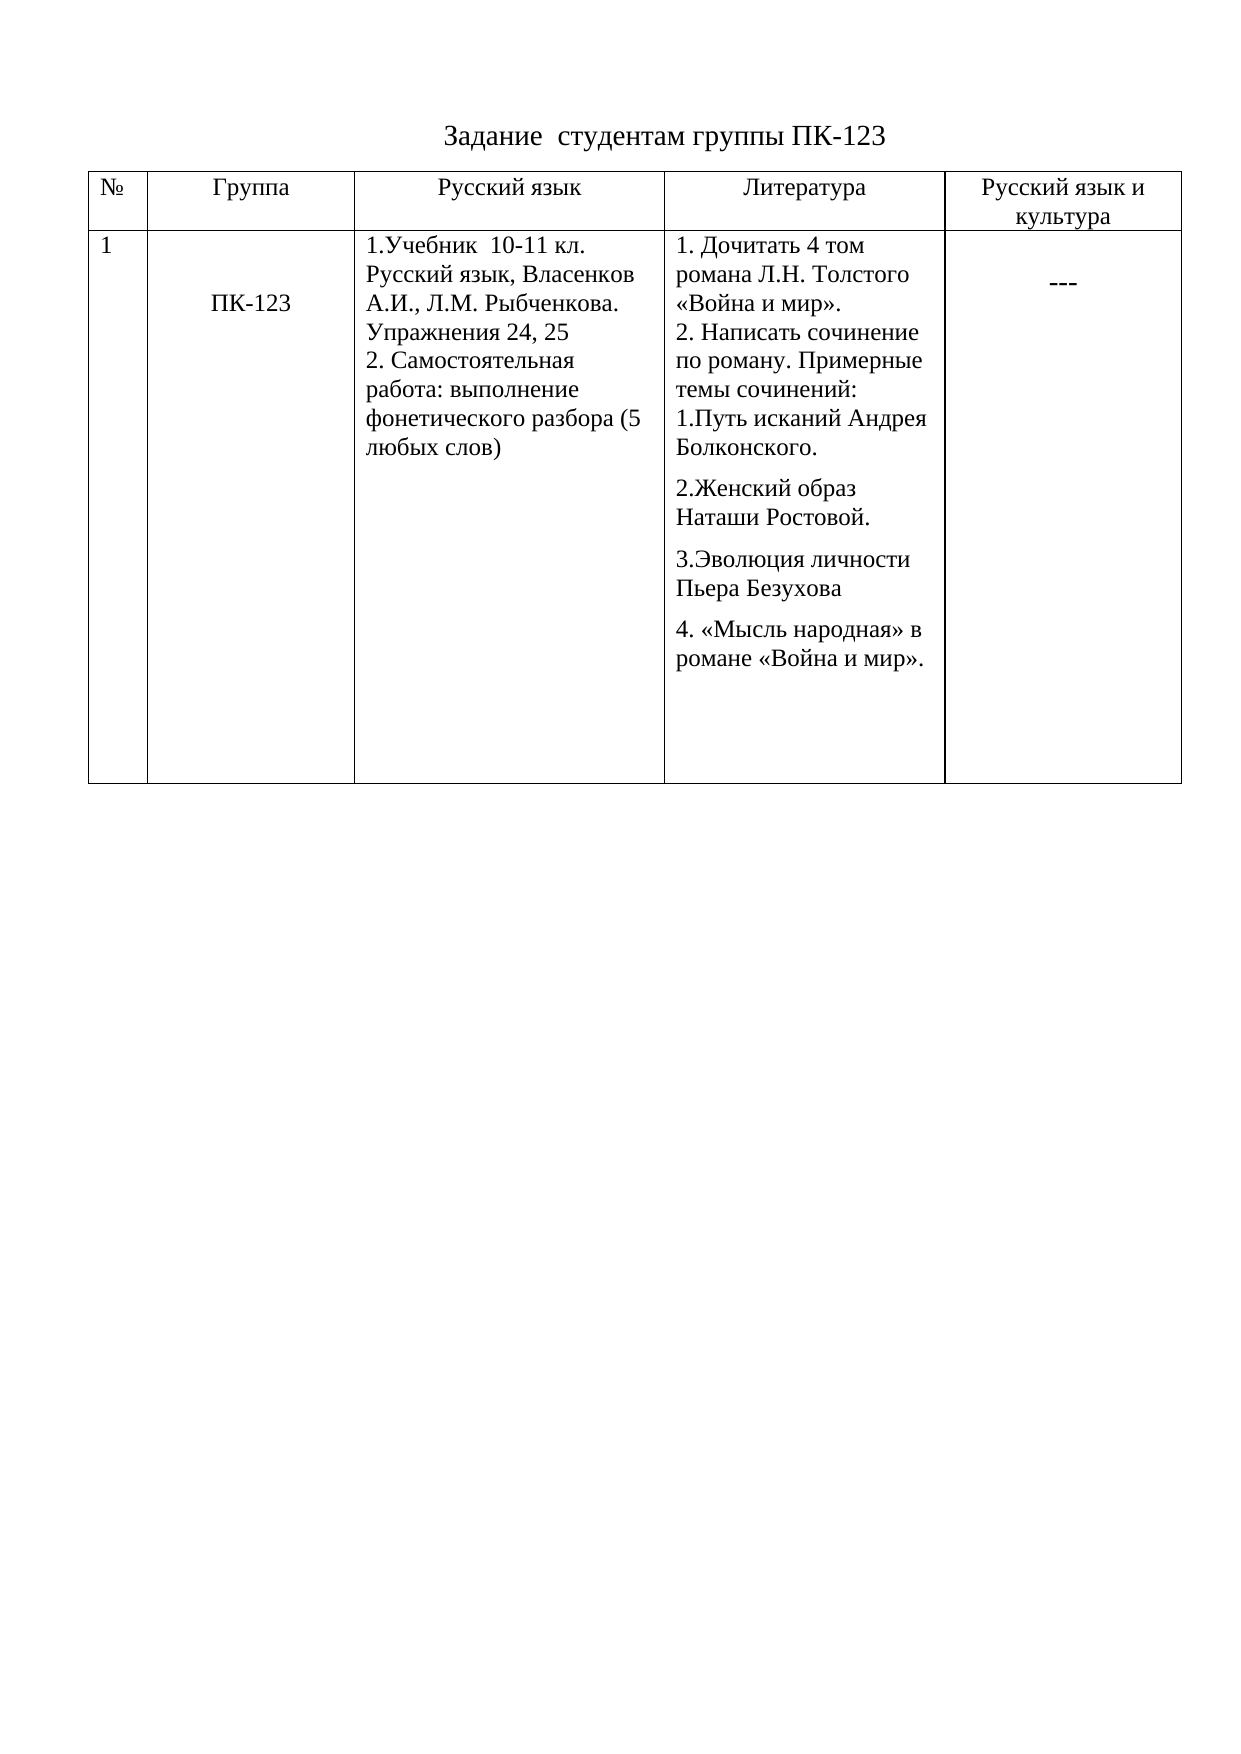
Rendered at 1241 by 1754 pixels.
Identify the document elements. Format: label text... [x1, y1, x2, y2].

text Задание студентам группы ПК-123 [177, 118, 1152, 152]
table_header Русский язык [355, 172, 664, 229]
table_cell 1 [89, 231, 147, 783]
table_cell ПК-123 [148, 231, 354, 783]
table_cell --- [946, 231, 1181, 783]
table_header Русский язык и культура [946, 172, 1181, 229]
table_header Литература [665, 172, 944, 229]
table_header Группа [148, 172, 354, 229]
table_header № [89, 172, 147, 229]
table_cell 1. Дочитать 4 том романа Л.Н. Толстого «Война и мир». 2. Написать сочинение по роману. Примерные темы сочинений: 1.Путь исканий Андрея Болконского. 2.Женский образ Наташи Ростовой. 3.Эволюция личности Пьера Безухова 4. «Мысль народная» в романе «Война и мир». [665, 231, 944, 783]
table_cell 1.Учебник 10-11 кл. Русский язык, Власенков А.И., Л.М. Рыбченкова. Упражнения 24, 25 2. Самостоятельная работа: выполнение фонетического разбора (5 любых слов) [355, 231, 664, 783]
